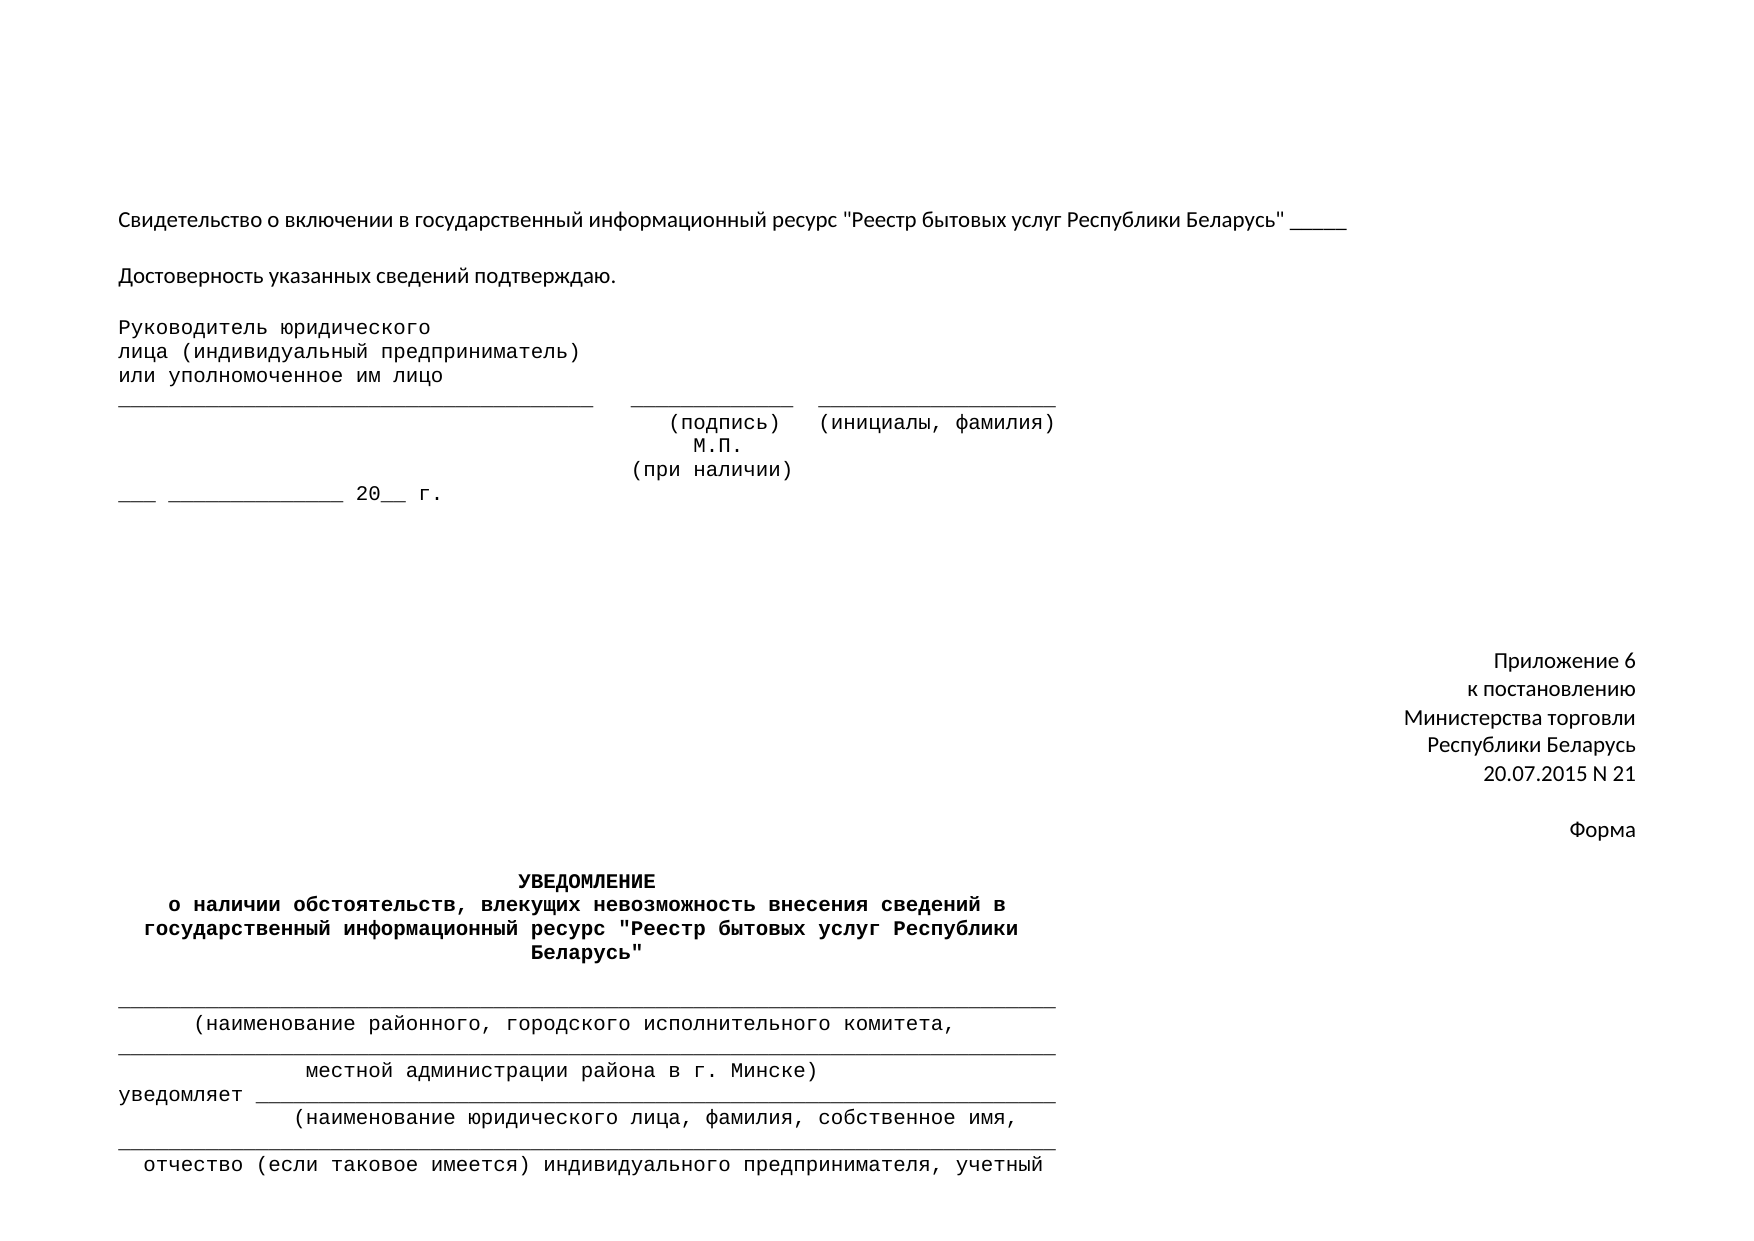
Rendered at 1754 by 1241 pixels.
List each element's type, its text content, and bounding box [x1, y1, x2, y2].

text Министерства торговли [118, 703, 1636, 731]
text лица (индивидуальный предприниматель) [118, 341, 1636, 364]
text УВЕДОМЛЕНИЕ [118, 871, 1636, 894]
text ___ ______________ 20__ г. [118, 483, 1636, 506]
text Форма [118, 815, 1636, 843]
text о наличии обстоятельств, влекущих невозможность внесения сведений в [118, 894, 1636, 918]
text ______________________________________ _____________ ___________________ [118, 388, 1636, 412]
text Беларусь" [118, 942, 1636, 965]
text (наименование юридического лица, фамилия, собственное имя, [118, 1107, 1636, 1131]
text местной администрации района в г. Минске) [118, 1060, 1636, 1083]
text к постановлению [118, 674, 1636, 703]
text Приложение 6 [118, 647, 1636, 674]
text (наименование районного, городского исполнительного комитета, [118, 1013, 1636, 1036]
text или уполномоченное им лицо [118, 364, 1636, 388]
text Республики Беларусь [118, 731, 1636, 759]
text уведомляет ________________________________________________________________ [118, 1083, 1636, 1107]
text (при наличии) [118, 459, 1636, 483]
text государственный информационный ресурс "Реестр бытовых услуг Республики [118, 918, 1636, 942]
text ___________________________________________________________________________ [118, 989, 1636, 1013]
text ___________________________________________________________________________ [118, 1036, 1636, 1060]
text отчество (если таковое имеется) индивидуального предпринимателя, учетный [118, 1154, 1636, 1178]
text (подпись) (инициалы, фамилия) [118, 412, 1636, 436]
text ___________________________________________________________________________ [118, 1131, 1636, 1154]
text Достоверность указанных сведений подтверждаю. [118, 261, 1636, 289]
text 20.07.2015 N 21 [118, 759, 1636, 787]
text Руководитель юридического [118, 317, 1636, 341]
text Свидетельство о включении в государственный информационный ресурс "Реестр бытовых услуг Республики Беларусь" _____ [118, 205, 1636, 233]
text М.П. [118, 436, 1636, 459]
